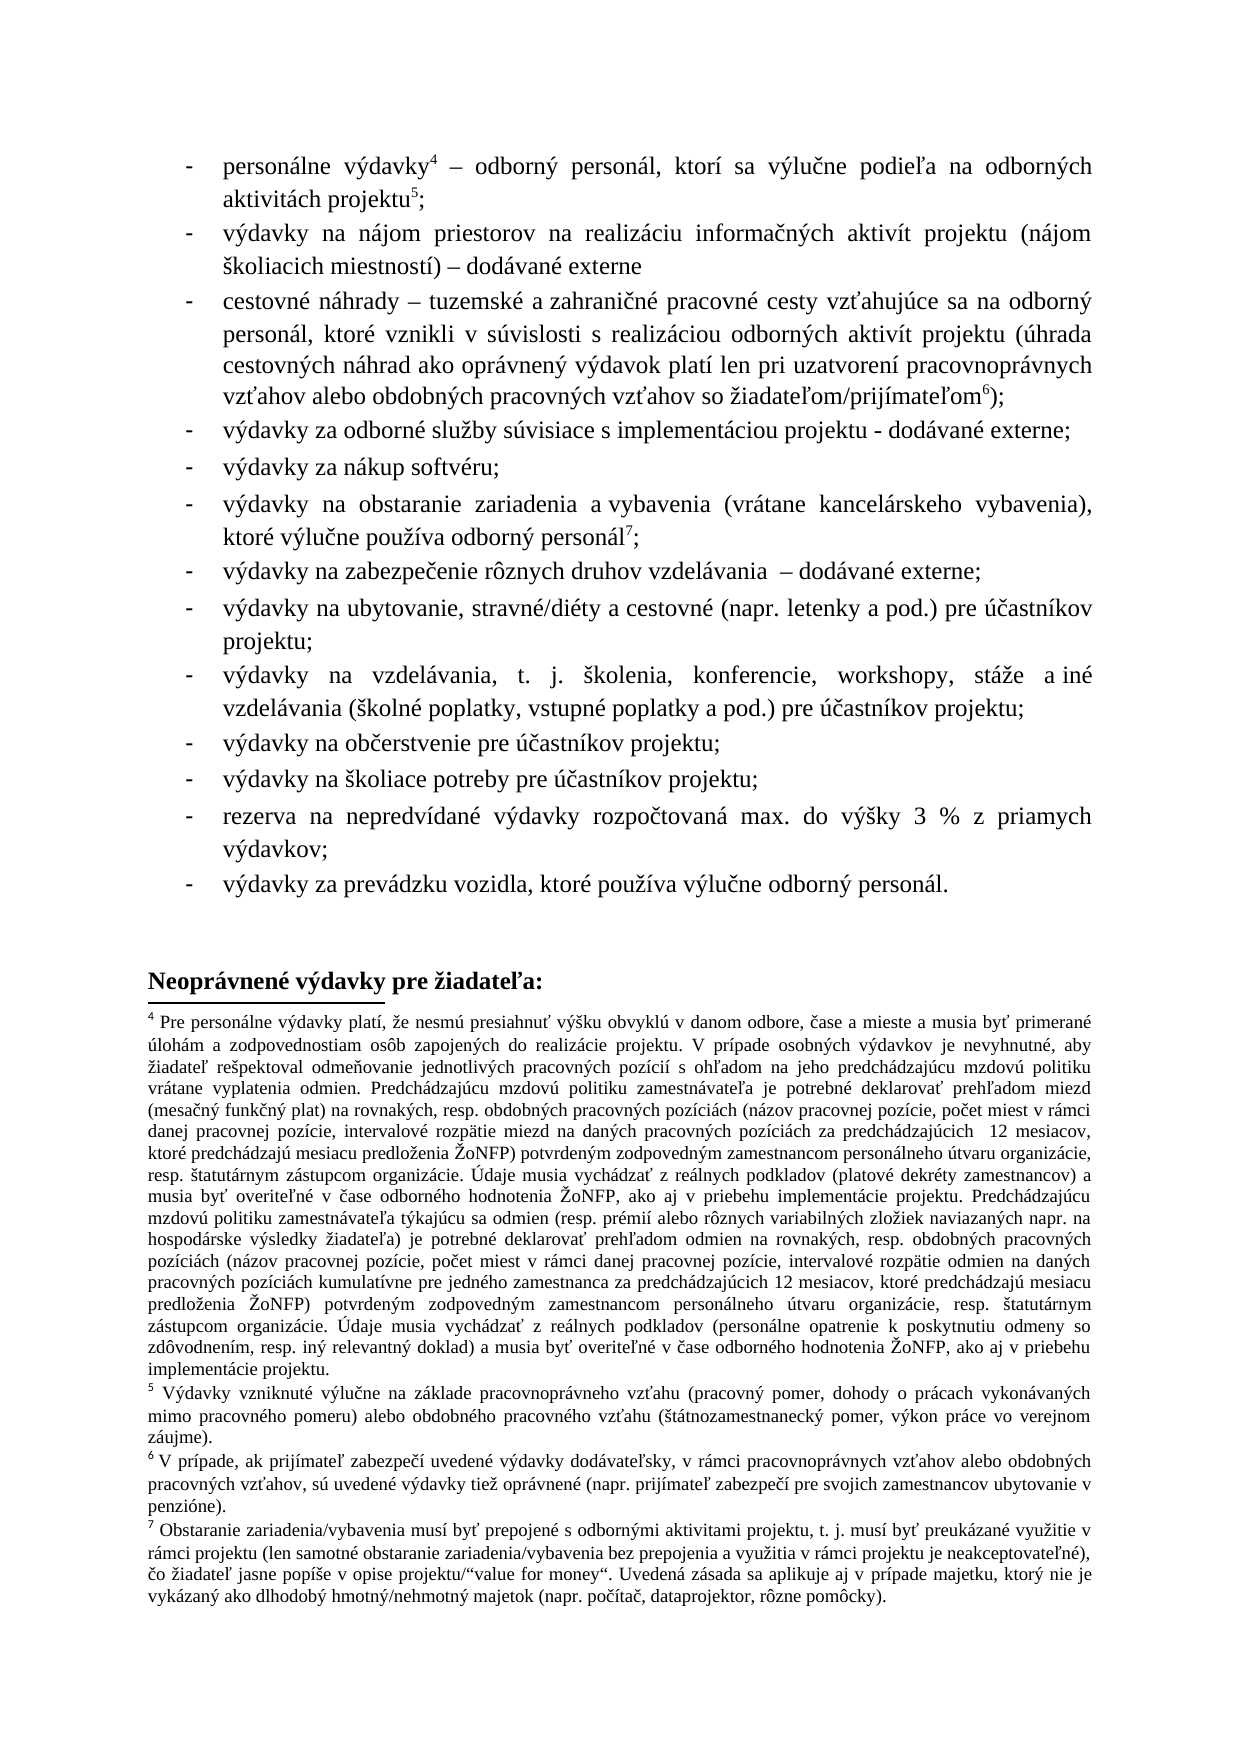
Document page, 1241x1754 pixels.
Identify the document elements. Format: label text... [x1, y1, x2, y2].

list výdavky na občerstvenie pre účastníkov projektu; [185, 724, 1093, 758]
list výdavky na obstaranie zariadenia a vybavenia (vrátane kancelárskeho vybavenia), ktoré výlučne používa odborný personál; [185, 485, 1093, 551]
list výdavky na zabezpečenie rôznych druhov vzdelávania – dodávané externe; [185, 553, 1093, 587]
list cestovné náhrady – tuzemské a zahraničné pracovné cesty vzťahujúce sa na odborný personál, ktoré vznikli v súvislosti s realizáciou odborných aktivít projektu (úhrada cestovných náhrad ako oprávnený výdavok platí len pri uzatvorení pracovnoprávnych vzťahov alebo obdobných pracovných vzťahov so žiadateľom/prijímateľom); [185, 282, 1093, 409]
list výdavky za nákup softvéru; [185, 449, 1093, 483]
list výdavky na ubytovanie, stravné/diéty a cestovné (napr. letenky a pod.) pre účastníkov projektu; [185, 589, 1093, 655]
text Neoprávnené výdavky pre žiadateľa: [148, 966, 1093, 995]
list výdavky na školiace potreby pre účastníkov projektu; [185, 761, 1093, 795]
list výdavky na vzdelávania, t. j. školenia, konferencie, workshopy, stáže a iné vzdelávania (školné poplatky, vstupné poplatky a pod.) pre účastníkov projektu; [185, 657, 1093, 722]
list personálne výdavky – odborný personál, ktorí sa výlučne podieľa na odborných aktivitách projektu; [185, 148, 1093, 213]
list výdavky na nájom priestorov na realizáciu informačných aktivít projektu (nájom školiacich miestností) – dodávané externe [185, 215, 1093, 280]
list výdavky za odborné služby súvisiace s implementáciou projektu - dodávané externe; [185, 412, 1093, 446]
list výdavky za prevádzku vozidla, ktoré používa výlučne odborný personál. [185, 865, 1093, 899]
list rezerva na nepredvídané výdavky rozpočtovaná max. do výšky 3 % z priamych výdavkov; [185, 798, 1093, 863]
